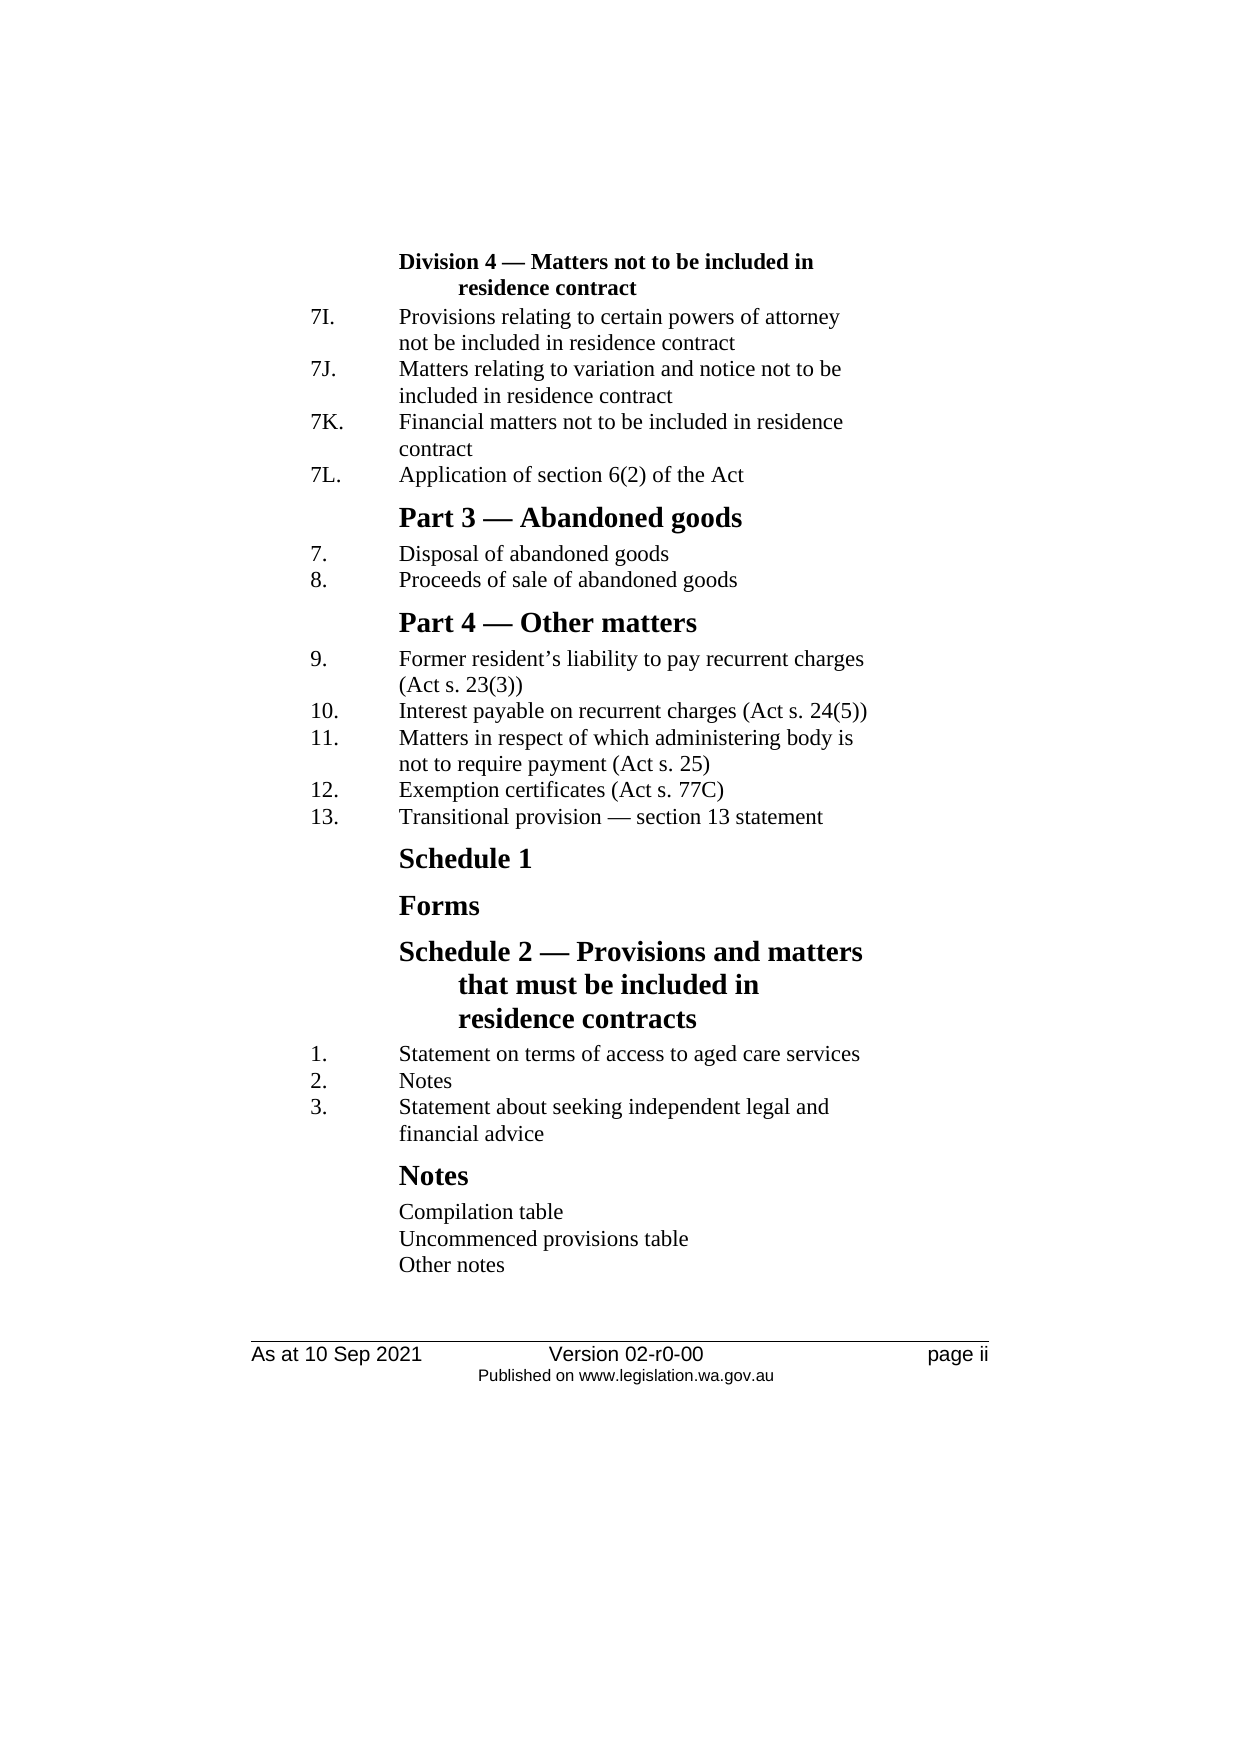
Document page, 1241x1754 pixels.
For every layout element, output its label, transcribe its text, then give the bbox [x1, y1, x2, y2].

text 10. Interest payable on recurrent charges (Act s. 24(5)) 44 [310, 697, 871, 724]
text 2. Notes 118 [310, 1067, 871, 1093]
text 7K. Financial matters not to be included in residence contract 37 [310, 408, 871, 461]
text Schedule 2 — Provisions and matters that must be included in residence contracts [399, 934, 871, 1034]
text 7. Disposal of abandoned goods 38 [310, 539, 871, 566]
text 7I. Provisions relating to certain powers of attorney not be included in residence contract 34 [310, 303, 871, 356]
text Part 4 — Other matters [399, 605, 871, 638]
text 12. Exemption certificates (Act s. 77C) 48 [310, 776, 871, 803]
text 3. Statement about seeking independent legal and financial advice 119 [310, 1093, 871, 1146]
text 8. Proceeds of sale of abandoned goods 40 [310, 566, 871, 592]
text Other notes 122 [310, 1251, 871, 1277]
text 7L. Application of section 6(2) of the Act 37 [310, 461, 871, 487]
text Uncommenced provisions table 122 [310, 1224, 871, 1251]
text Notes [399, 1158, 871, 1192]
text 13. Transitional provision — section 13 statement 49 [310, 803, 871, 829]
text 9. Former resident’s liability to pay recurrent charges (Act s. 23(3)) 41 [310, 644, 871, 697]
text Division 4 — Matters not to be included in residence contract [399, 248, 871, 301]
text Schedule 1 [399, 842, 871, 875]
text Compilation table 120 [310, 1198, 871, 1224]
text Forms [399, 888, 871, 921]
text 7J. Matters relating to variation and notice not to be included in residence contract 36 [310, 356, 871, 408]
text 11. Matters in respect of which administering body is not to require payment (Act s. 25) 45 [310, 724, 871, 776]
text 1. Statement on terms of access to aged care services 117 [310, 1041, 871, 1067]
text Part 3 — Abandoned goods [399, 500, 871, 533]
